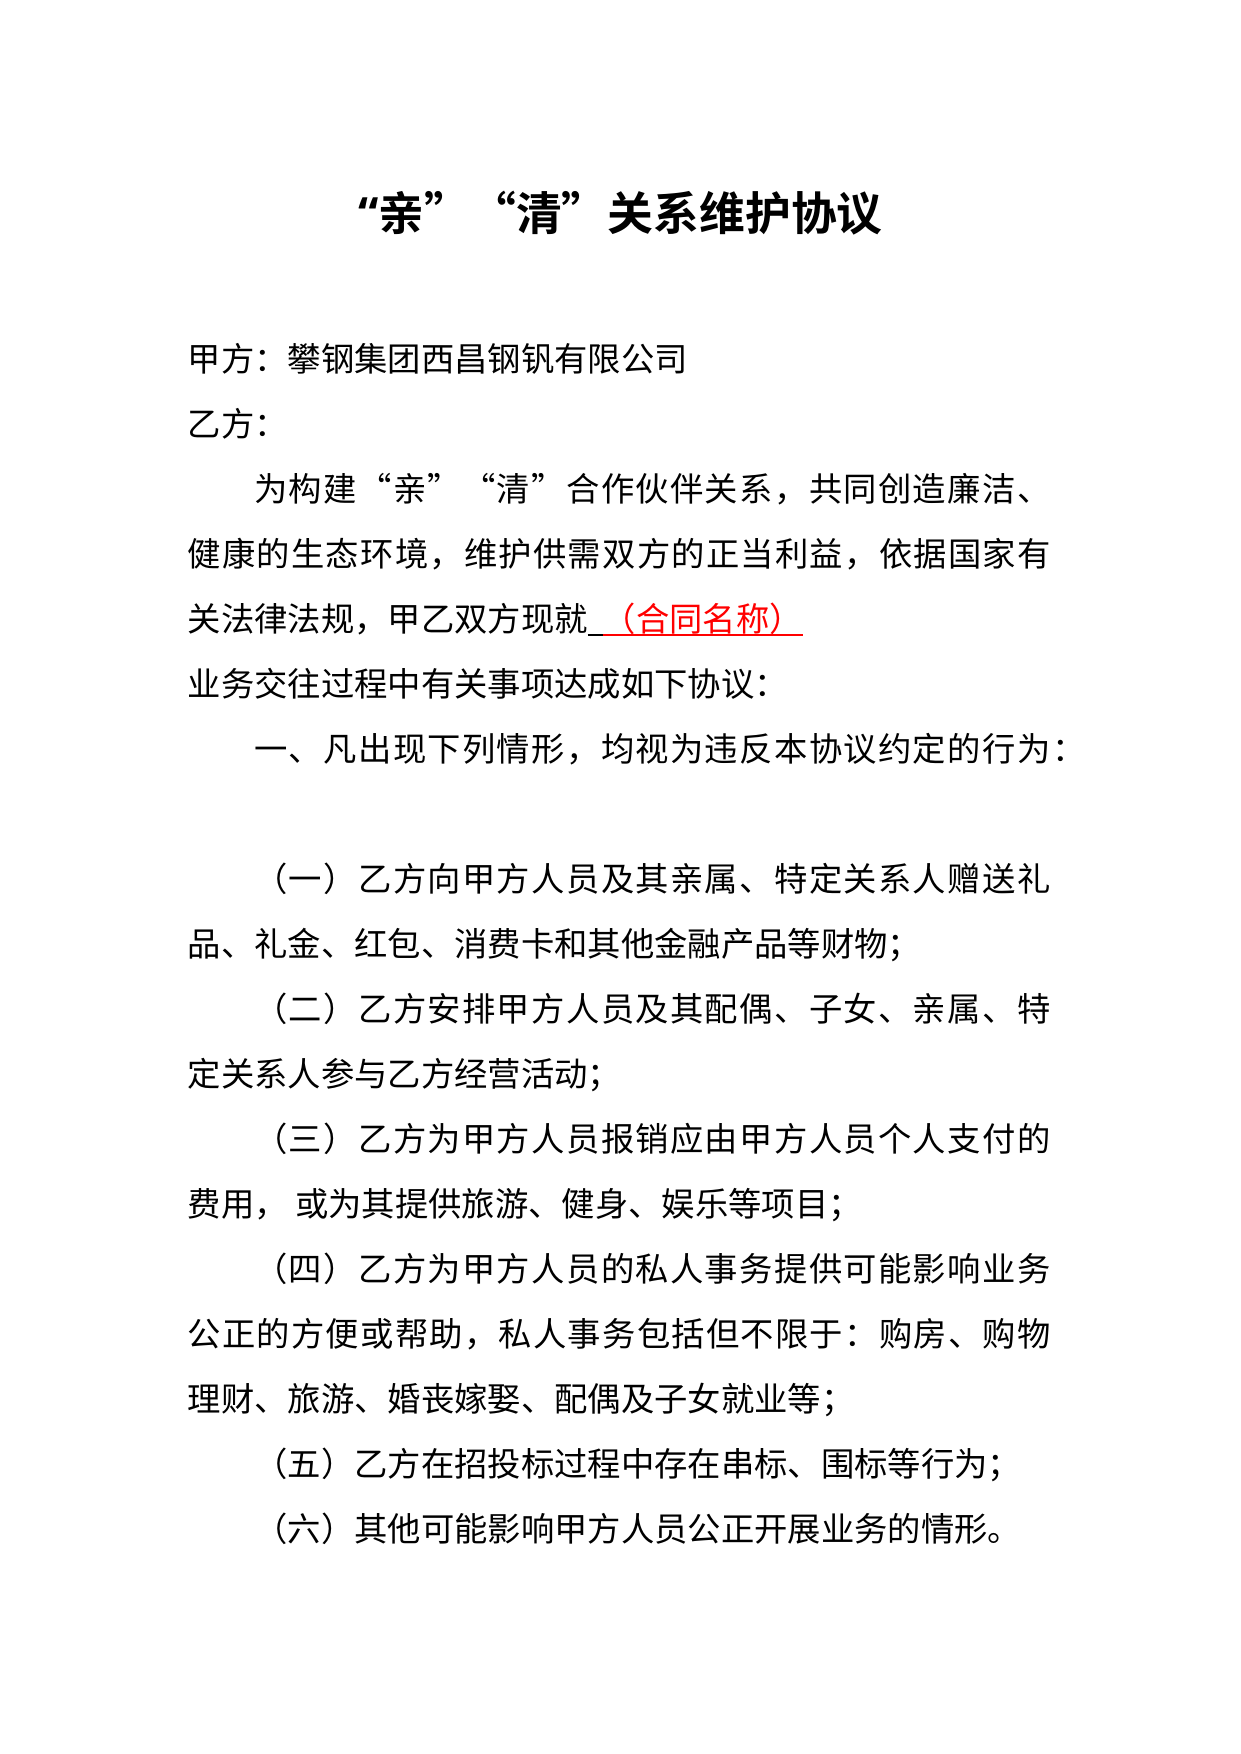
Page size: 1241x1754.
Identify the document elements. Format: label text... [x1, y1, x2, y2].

text 乙方： [187, 389, 1053, 454]
text 业务交往过程中有关事项达成如下协议： [187, 649, 1053, 714]
text “亲”“清”关系维护协议 [187, 162, 1053, 259]
text 一、凡出现下列情形，均视为违反本协议约定的行为： [187, 714, 1053, 844]
text 为构建“亲”“清”合作伙伴关系，共同创造廉洁、健康的生态环境，维护供需双方的正当利益，依据国家有关法律法规，甲乙双方现就 （合同名称） [187, 454, 1053, 649]
text （三）乙方为甲方人员报销应由甲方人员个人支付的费用， 或为其提供旅游、健身、娱乐等项目； [187, 1104, 1053, 1234]
text （五）乙方在招投标过程中存在串标、围标等行为； [187, 1429, 1053, 1494]
text 甲方：攀钢集团西昌钢钒有限公司 [187, 324, 1053, 389]
text （二）乙方安排甲方人员及其配偶、子女、亲属、特定关系人参与乙方经营活动； [187, 974, 1053, 1104]
text （四）乙方为甲方人员的私人事务提供可能影响业务公正的方便或帮助，私人事务包括但不限于：购房、购物、理财、旅游、婚丧嫁娶、配偶及子女就业等； [187, 1234, 1053, 1429]
text （一）乙方向甲方人员及其亲属、特定关系人赠送礼品、礼金、红包、消费卡和其他金融产品等财物； [187, 844, 1053, 974]
text （六）其他可能影响甲方人员公正开展业务的情形。 [187, 1494, 1053, 1559]
